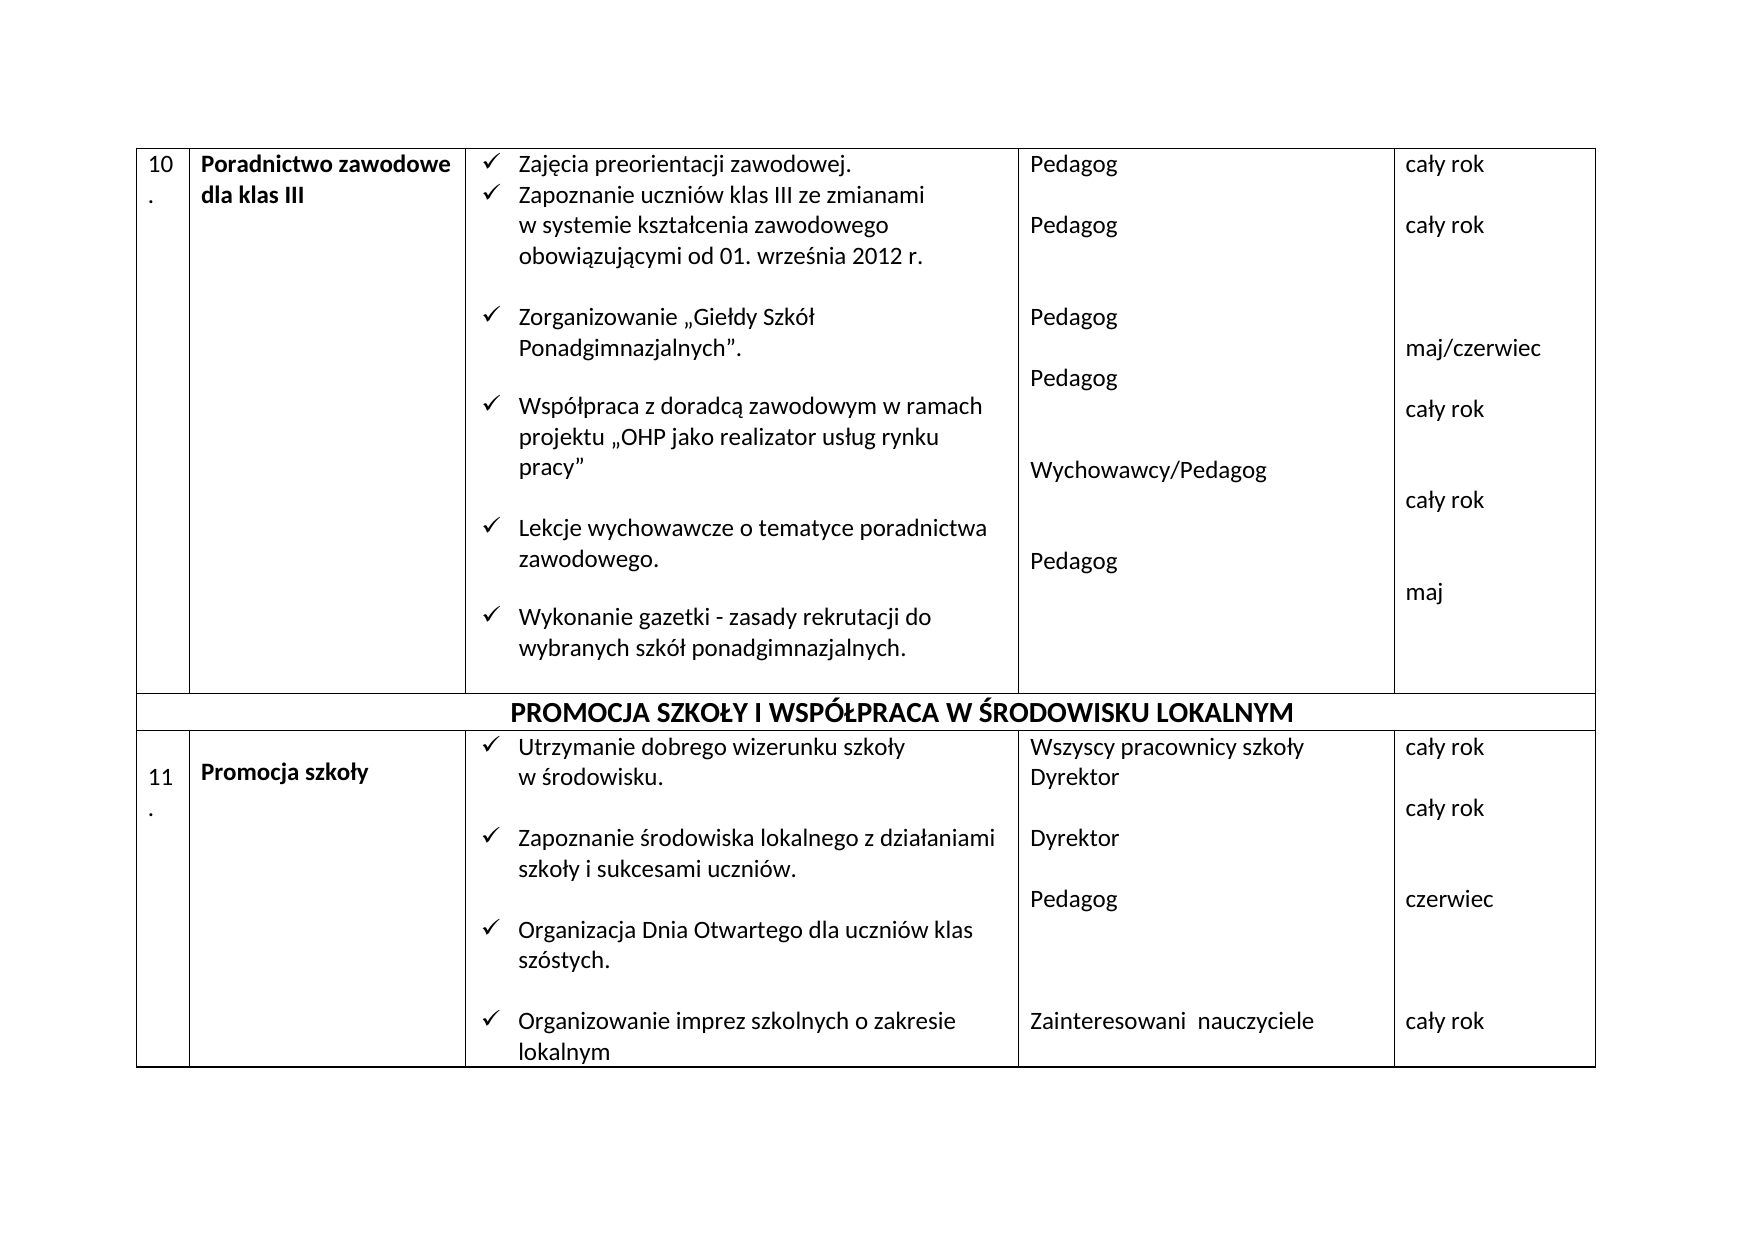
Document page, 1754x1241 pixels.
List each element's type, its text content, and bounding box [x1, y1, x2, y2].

table_cell Promocja szkoły [190, 731, 465, 1066]
table_cell cały rok cały rok maj/czerwiec cały rok cały rok maj [1395, 149, 1595, 693]
table_cell 11. [137, 731, 189, 1066]
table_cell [466, 731, 1018, 1066]
table_cell Poradnictwo zawodowe dla klas III [190, 149, 465, 693]
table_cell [1395, 731, 1595, 1066]
table_cell Zajęcia preorientacji zawodowej. Zapoznanie uczniów klas III ze zmianami w systemie kształcenia zawodowego obowiązującymi od 01. września 2012 r. Zorganizowanie „Giełdy Szkół Ponadgimnazjalnych”. Współpraca z doradcą zawodowym w ramach projektu „OHP jako realizator usług rynku pracy” Lekcje wychowawcze o tematyce poradnictwa zawodowego. Wykonanie gazetki - zasady rekrutacji do wybranych szkół ponadgimnazjalnych. [466, 149, 1018, 693]
table_cell 10. [137, 149, 189, 693]
table_cell Pedagog Pedagog Pedagog Pedagog Wychowawcy/Pedagog Pedagog [1019, 149, 1394, 693]
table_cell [1019, 731, 1394, 1066]
table_cell PROMOCJA SZKOŁY I WSPÓŁPRACA W ŚRODOWISKU LOKALNYM [137, 694, 1595, 730]
